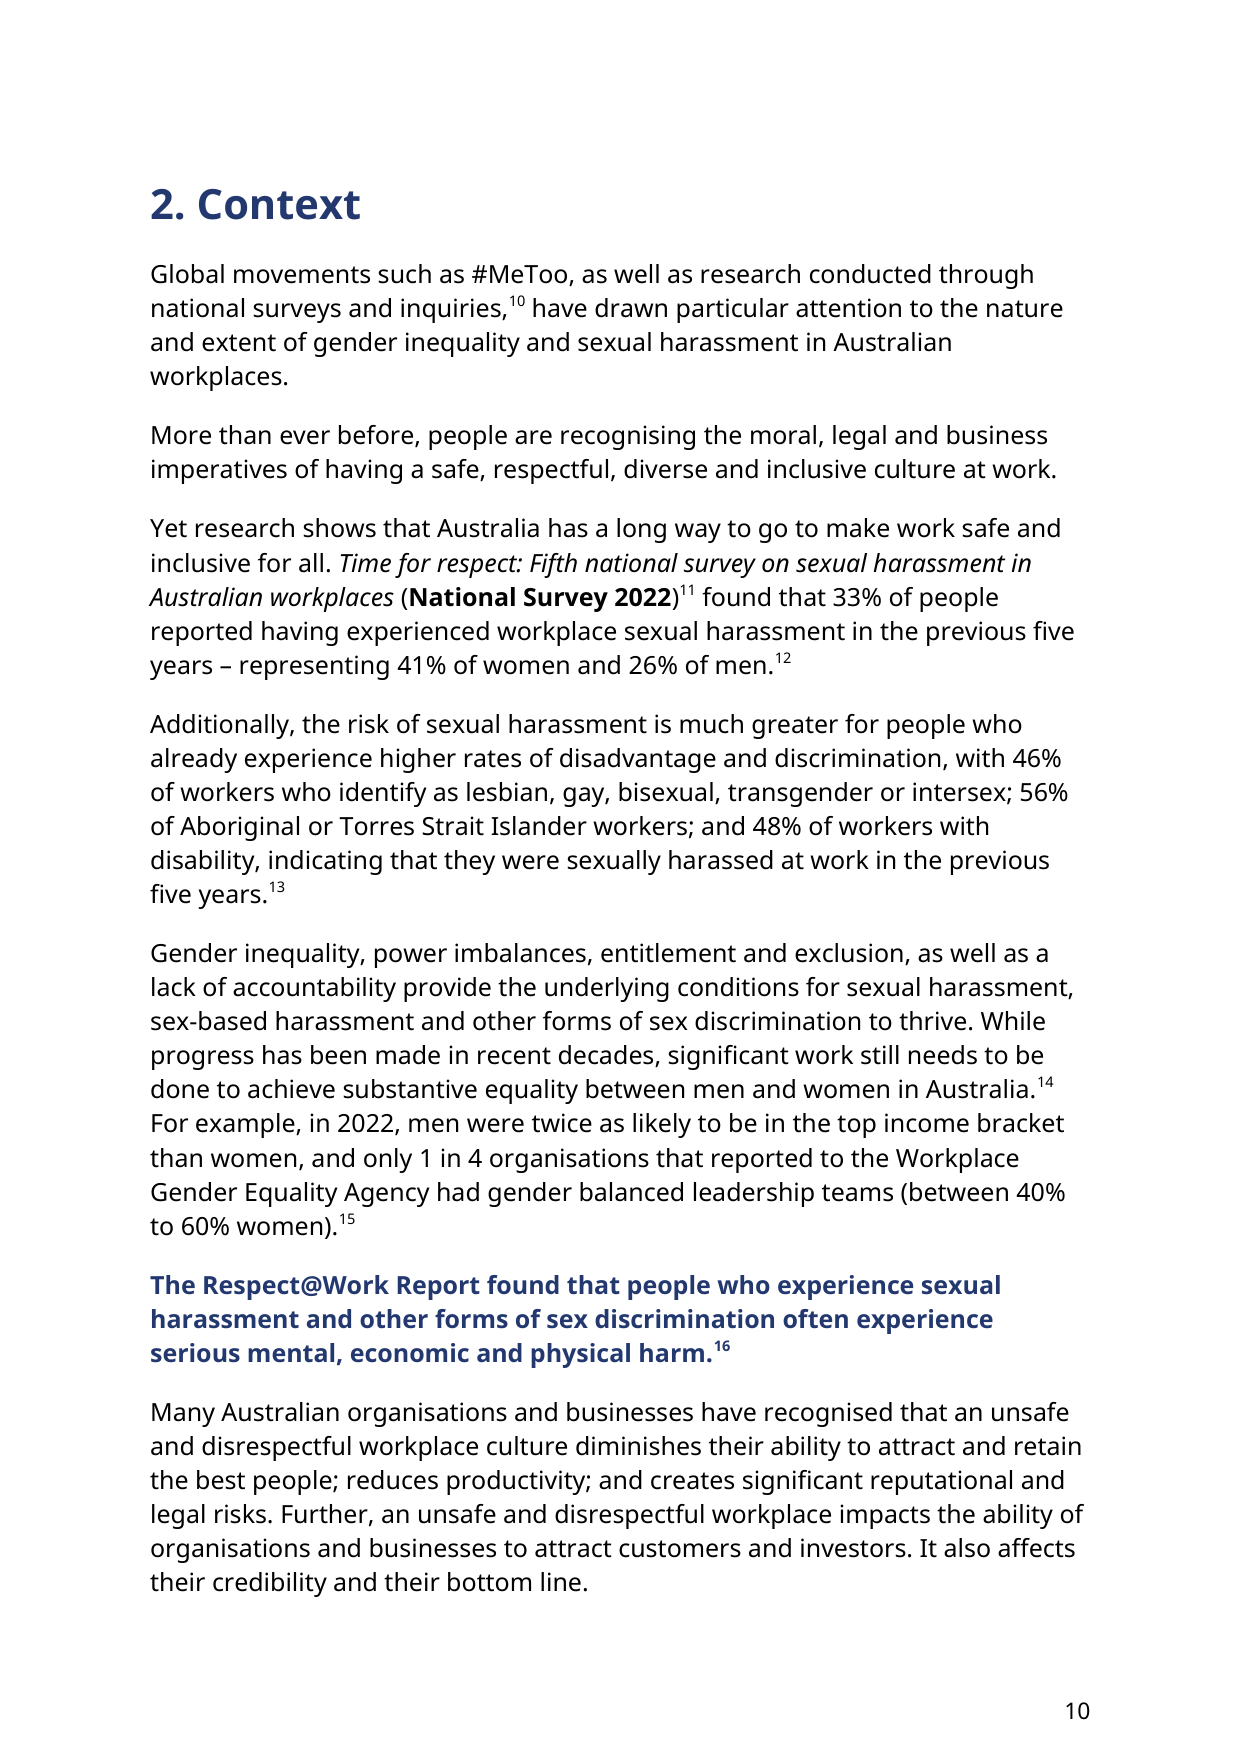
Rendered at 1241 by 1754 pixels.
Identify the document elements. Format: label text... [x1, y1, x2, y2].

text Many Australian organisations and businesses have recognised that an unsafe and disrespectful workplace culture diminishes their ability to attract and retain the best people; reduces productivity; and creates significant reputational and legal risks. Further, an unsafe and disrespectful workplace impacts the ability of organisations and businesses to attract customers and investors. It also affects their credibility and their bottom line. [150, 1394, 1090, 1599]
text The Respect@Work Report found that people who experience sexual harassment and other forms of sex discrimination often experience serious mental, economic and physical harm. [150, 1267, 1090, 1369]
subtitle 2. Context [150, 175, 1090, 232]
text Global movements such as #MeToo, as well as research conducted through national surveys and inquiries, have drawn particular attention to the nature and extent of gender inequality and sexual harassment in Australian workplaces. [150, 257, 1090, 393]
text Gender inequality, power imbalances, entitlement and exclusion, as well as a lack of accountability provide the underlying conditions for sexual harassment, sex-based harassment and other forms of sex discrimination to thrive. While progress has been made in recent decades, significant work still needs to be done to achieve substantive equality between men and women in Australia. For example, in 2022, men were twice as likely to be in the top income bracket than women, and only 1 in 4 organisations that reported to the Workplace Gender Equality Agency had gender balanced leadership teams (between 40% to 60% women). [150, 936, 1090, 1242]
text Additionally, the risk of sexual harassment is much greater for people who already experience higher rates of disadvantage and discrimination, with 46% of workers who identify as lesbian, gay, bisexual, transgender or intersex; 56% of Aboriginal or Torres Strait Islander workers; and 48% of workers with disability, indicating that they were sexually harassed at work in the previous five years. [150, 706, 1090, 911]
text Yet research shows that Australia has a long way to go to make work safe and inclusive for all. Time for respect: Fifth national survey on sexual harassment in Australian workplaces (National Survey 2022) found that 33% of people reported having experienced workplace sexual harassment in the previous five years – representing 41% of women and 26% of men. [150, 511, 1090, 681]
text More than ever before, people are recognising the moral, legal and business imperatives of having a safe, respectful, diverse and inclusive culture at work. [150, 418, 1090, 486]
